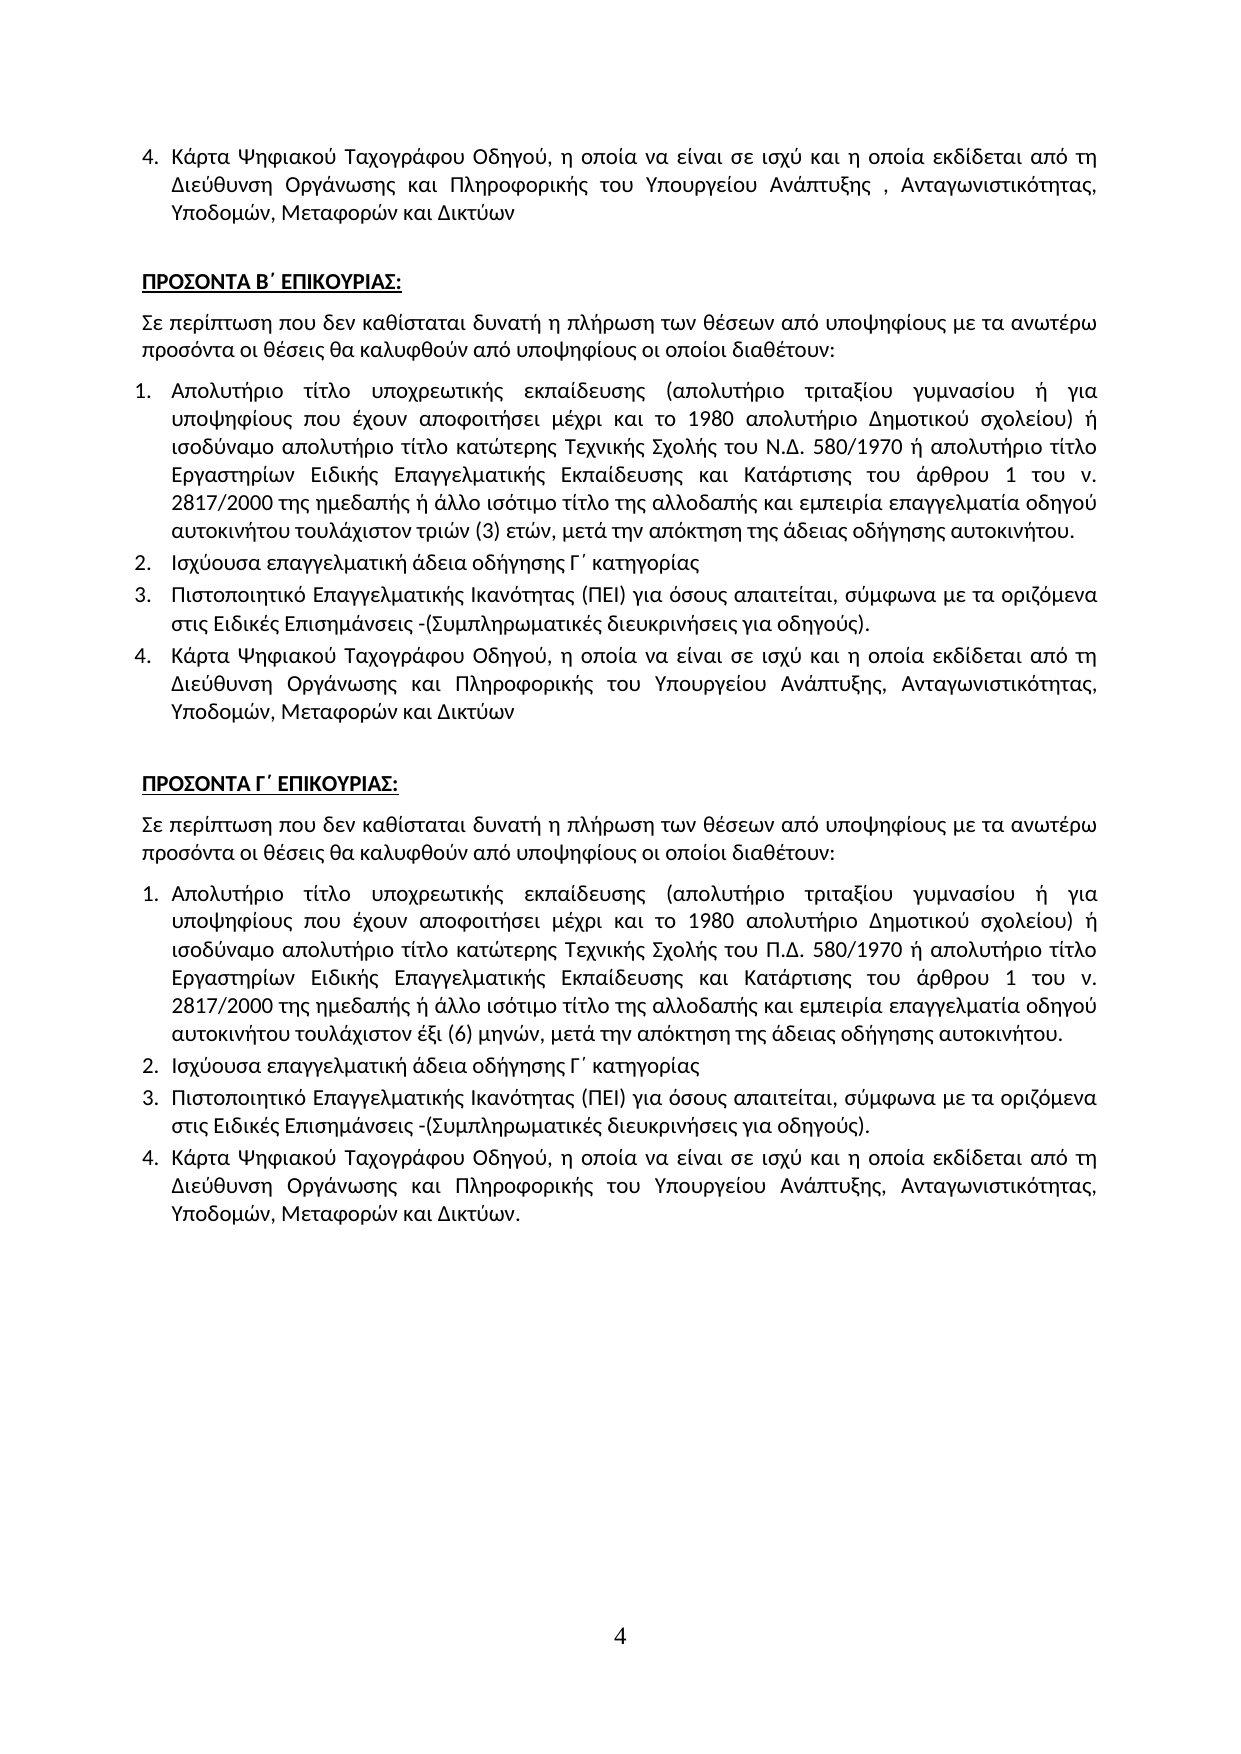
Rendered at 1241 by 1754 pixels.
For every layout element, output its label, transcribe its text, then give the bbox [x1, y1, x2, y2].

list Απολυτήριο τίτλο υποχρεωτικής εκπαίδευσης (απολυτήριο τριταξίου γυμνασίου ή για υποψηφίους που έχουν αποφοιτήσει μέχρι και το 1980 απολυτήριο Δημοτικού σχολείου) ή ισοδύναμο απολυτήριο τίτλο κατώτερης Τεχνικής Σχολής του Π.Δ. 580/1970 ή απολυτήριο τίτλο Εργαστηρίων Ειδικής Επαγγελματικής Εκπαίδευσης και Κατάρτισης του άρθρου 1 του ν. 2817/2000 της ημεδαπής ή άλλο ισότιμο τίτλο της αλλοδαπής και εμπειρία επαγγελματία οδηγού αυτοκινήτου τουλάχιστον έξι (6) μηνών, μετά την απόκτηση της άδειας οδήγησης αυτοκινήτου. [142, 879, 1098, 1047]
list Πιστοποιητικό Επαγγελματικής Ικανότητας (ΠΕΙ) για όσους απαιτείται, σύμφωνα με τα οριζόμενα στις Ειδικές Επισημάνσεις -(Συμπληρωματικές διευκρινήσεις για οδηγούς). [134, 581, 1098, 637]
text ΠΡΟΣΟΝΤΑ Β΄ ΕΠΙΚΟΥΡΙΑΣ: [142, 267, 1098, 295]
list Κάρτα Ψηφιακού Ταχογράφου Οδηγού, η οποία να είναι σε ισχύ και η οποία εκδίδεται από τη Διεύθυνση Οργάνωσης και Πληροφορικής του Υπουργείου Ανάπτυξης, Ανταγωνιστικότητας, Υποδομών, Μεταφορών και Δικτύων [134, 641, 1098, 725]
list Ισχύουσα επαγγελματική άδεια οδήγησης Γ΄ κατηγορίας [134, 548, 1098, 576]
list Κάρτα Ψηφιακού Ταχογράφου Οδηγού, η οποία να είναι σε ισχύ και η οποία εκδίδεται από τη Διεύθυνση Οργάνωσης και Πληροφορικής του Υπουργείου Ανάπτυξης , Ανταγωνιστικότητας, Υποδομών, Μεταφορών και Δικτύων [142, 142, 1098, 226]
text ΠΡΟΣΟΝΤΑ Γ΄ ΕΠΙΚΟΥΡΙΑΣ: [142, 769, 1098, 798]
list Πιστοποιητικό Επαγγελματικής Ικανότητας (ΠΕΙ) για όσους απαιτείται, σύμφωνα με τα οριζόμενα στις Ειδικές Επισημάνσεις -(Συμπληρωματικές διευκρινήσεις για οδηγούς). [142, 1083, 1098, 1139]
list Απολυτήριο τίτλο υποχρεωτικής εκπαίδευσης (απολυτήριο τριταξίου γυμνασίου ή για υποψηφίους που έχουν αποφοιτήσει μέχρι και το 1980 απολυτήριο Δημοτικού σχολείου) ή ισοδύναμο απολυτήριο τίτλο κατώτερης Τεχνικής Σχολής του Ν.Δ. 580/1970 ή απολυτήριο τίτλο Εργαστηρίων Ειδικής Επαγγελματικής Εκπαίδευσης και Κατάρτισης του άρθρου 1 του ν. 2817/2000 της ημεδαπής ή άλλο ισότιμο τίτλο της αλλοδαπής και εμπειρία επαγγελματία οδηγού αυτοκινήτου τουλάχιστον τριών (3) ετών, μετά την απόκτηση της άδειας οδήγησης αυτοκινήτου. [134, 376, 1098, 544]
list Ισχύουσα επαγγελματική άδεια οδήγησης Γ΄ κατηγορίας [142, 1051, 1098, 1079]
list Κάρτα Ψηφιακού Ταχογράφου Οδηγού, η οποία να είναι σε ισχύ και η οποία εκδίδεται από τη Διεύθυνση Οργάνωσης και Πληροφορικής του Υπουργείου Ανάπτυξης, Ανταγωνιστικότητας, Υποδομών, Μεταφορών και Δικτύων. [142, 1143, 1098, 1227]
